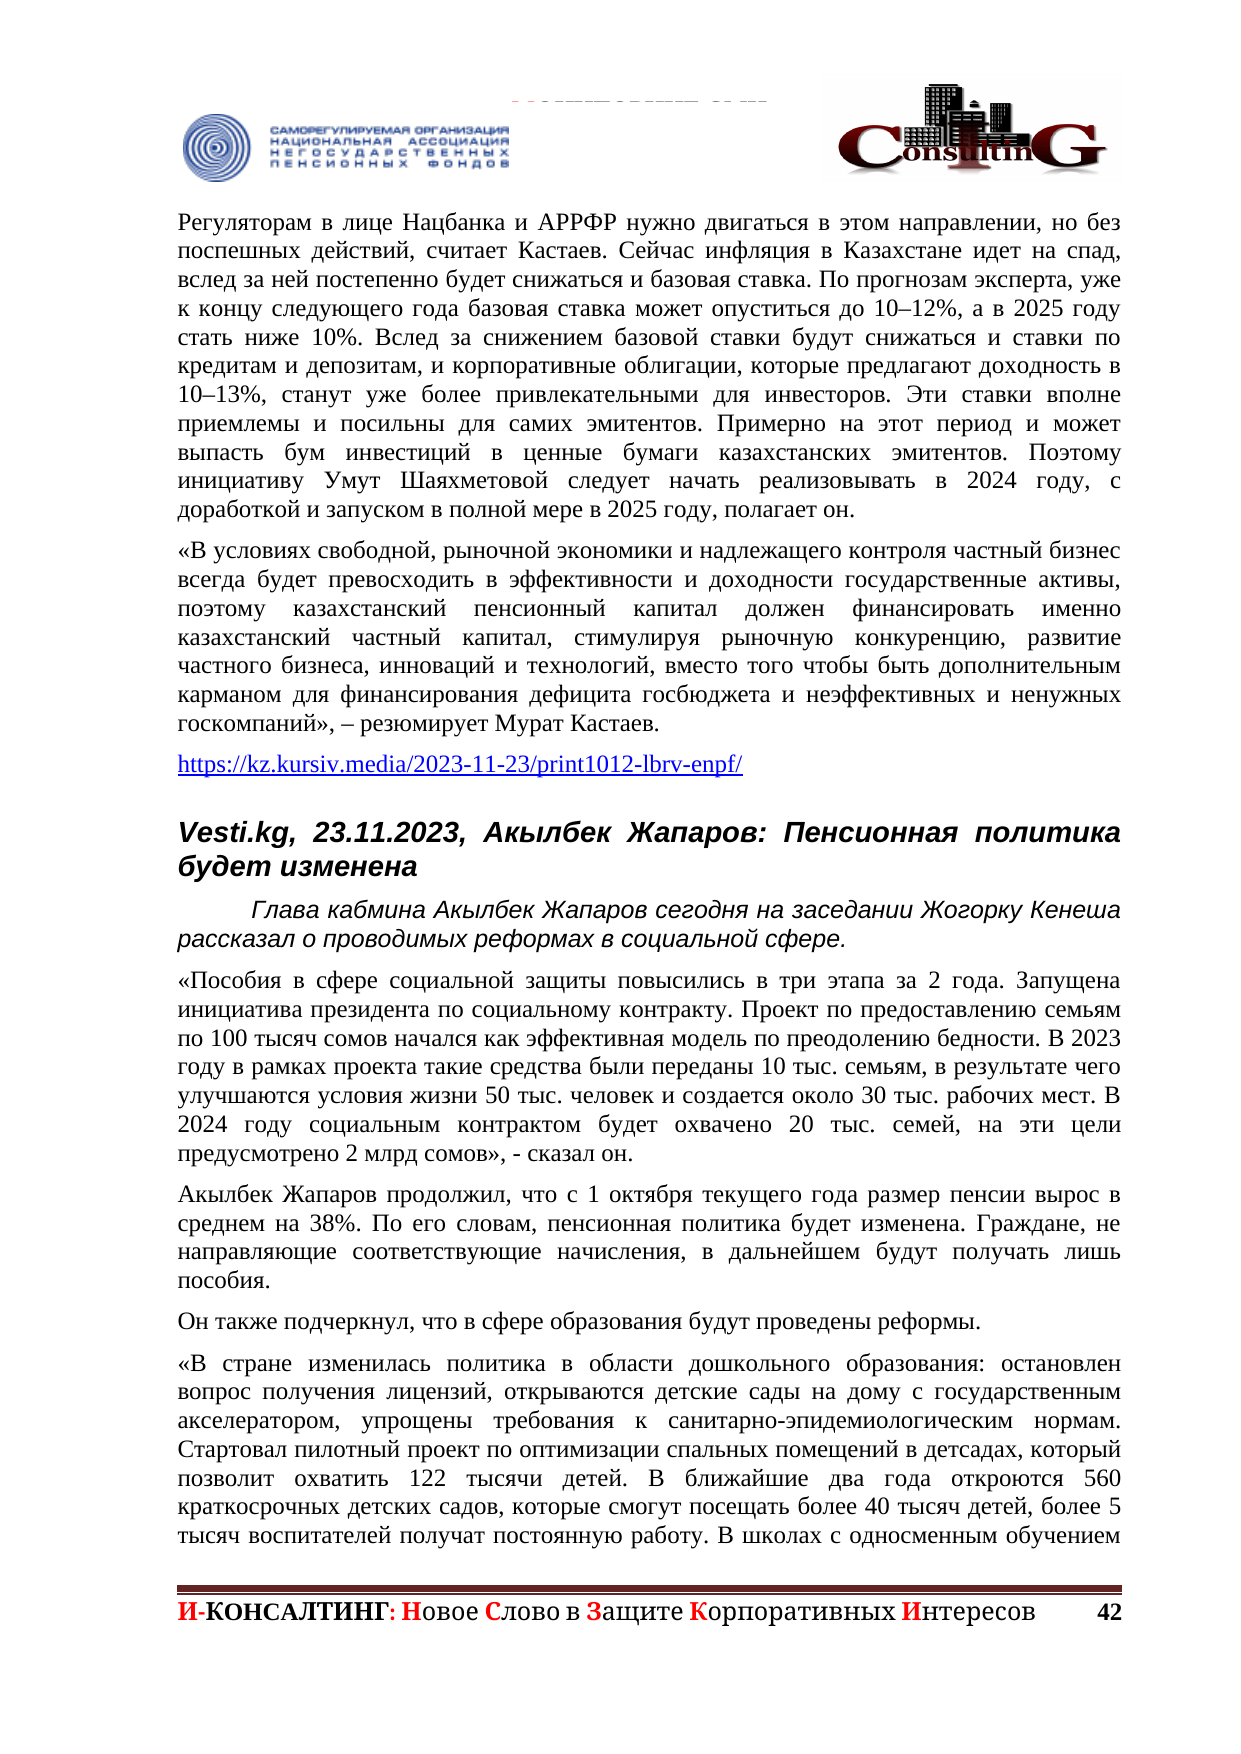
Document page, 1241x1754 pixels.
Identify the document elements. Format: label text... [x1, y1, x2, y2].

text Он также подчеркнул, что в сфере образования будут проведены реформы. [177, 1306, 1122, 1335]
text «Пособия в сфере социальной защиты повысились в три этапа за 2 года. Запущена инициатива президента по социальному контракту. Проект по предоставлению семьям по 100 тысяч сомов начался как эффективная модель по преодолению бедности. В 2023 году в рамках проекта такие средства были переданы 10 тыс. семьям, в результате чего улучшаются условия жизни 50 тыс. человек и создается около 30 тыс. рабочих мест. В 2024 году социальным контрактом будет охвачено 20 тыс. семей, на эти цели предусмотрено 2 млрд сомов», - сказал он. [177, 965, 1122, 1166]
text Регуляторам в лице Нацбанка и АРРФР нужно двигаться в этом направлении, но без поспешных действий, считает Кастаев. Сейчас инфляция в Казахстане идет на спад, вслед за ней постепенно будет снижаться и базовая ставка. По прогнозам эксперта, уже к концу следующего года базовая ставка может опуститься до 10–12%, а в 2025 году стать ниже 10%. Вслед за снижением базовой ставки будут снижаться и ставки по кредитам и депозитам, и корпоративные облигации, которые предлагают доходность в 10–13%, станут уже более привлекательными для инвесторов. Эти ставки вполне приемлемы и посильны для самих эмитентов. Примерно на этот период и может выпасть бум инвестиций в ценные бумаги казахстанских эмитентов. Поэтому инициативу Умут Шаяхметовой следует начать реализовывать в 2024 году, с доработкой и запуском в полной мере в 2025 году, полагает он. [177, 207, 1122, 523]
subtitle Vesti.kg, 23.11.2023, Акылбек Жапаров: Пенсионная политика будет изменена [177, 816, 1122, 883]
picture [183, 114, 509, 182]
subtitle Глава кабмина Акылбек Жапаров сегодня на заседании Жогорку Кенеша рассказал о проводимых реформах в социальной сфере. [177, 895, 1122, 953]
text «В условиях свободной, рыночной экономики и надлежащего контроля частный бизнес всегда будет превосходить в эффективности и доходности государственные активы, поэтому казахстанский пенсионный капитал должен финансировать именно казахстанский частный капитал, стимулируя рыночную конкуренцию, развитие частного бизнеса, инноваций и технологий, вместо того чтобы быть дополнительным карманом для финансирования дефицита госбюджета и неэффективных и ненужных госкомпаний», – резюмирует Мурат Кастаев. [177, 536, 1122, 737]
text https://kz.kursiv.media/2023-11-23/print1012-lbrv-enpf/ [177, 749, 1122, 778]
picture [821, 73, 1122, 182]
text Акылбек Жапаров продолжил, что с 1 октября текущего года размер пенсии вырос в среднем на 38%. По его словам, пенсионная политика будет изменена. Граждане, не направляющие соответствующие начисления, в дальнейшем будут получать лишь пособия. [177, 1179, 1122, 1294]
